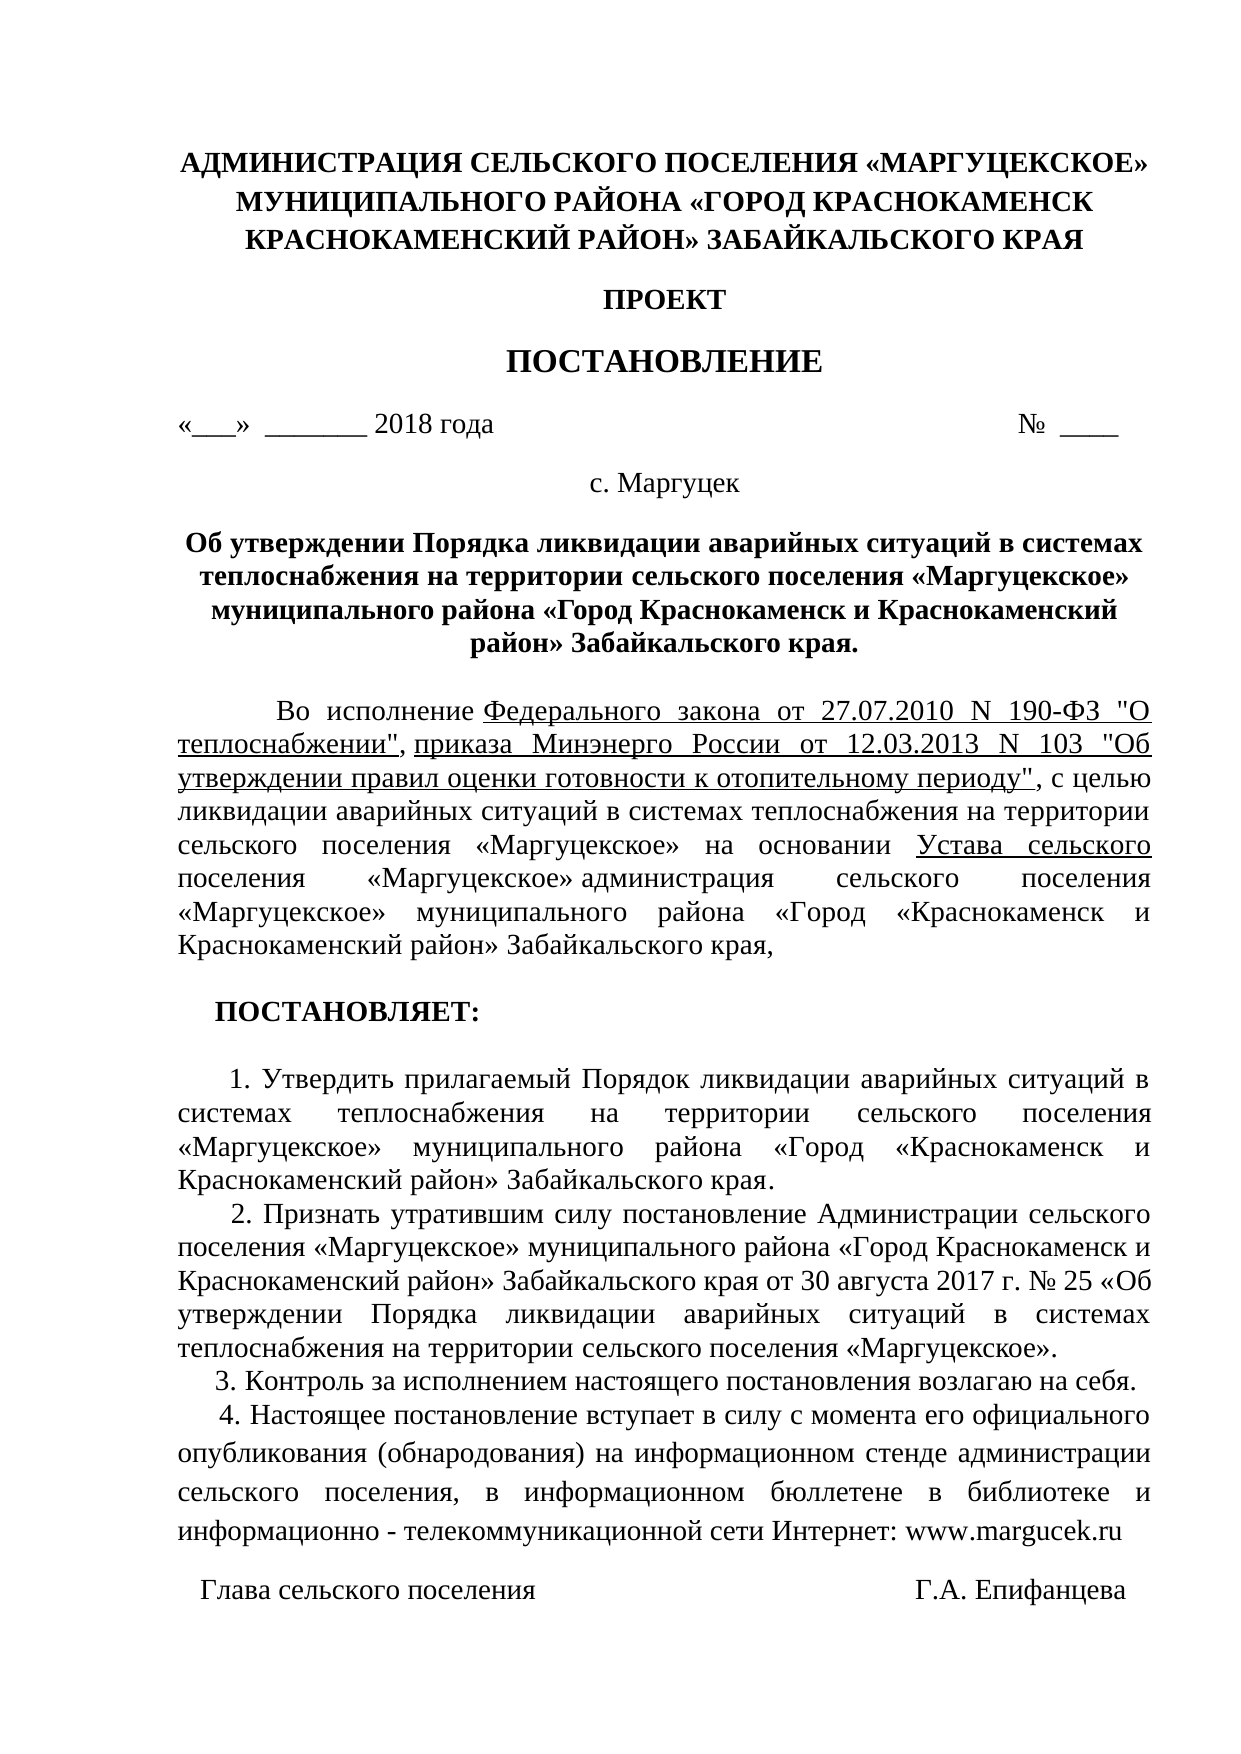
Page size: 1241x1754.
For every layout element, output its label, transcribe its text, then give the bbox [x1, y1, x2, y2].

text «___» _______ 2018 года № ____ [177, 406, 1152, 440]
text Во исполнение Федерального закона от 27.07.2010 N 190-ФЗ "О теплоснабжении", приказа Минэнерго России от 12.03.2013 N 103 "Об утверждении правил оценки готовности к отопительному периоду", с целью ликвидации аварийных ситуаций в системах теплоснабжения на территории сельского поселения «Маргуцекское» на основании Устава сельского поселения «Маргуцекское» администрация сельского поселения «Маргуцекское» муниципального района «Город «Краснокаменск и Краснокаменский район» Забайкальского края, [177, 659, 1152, 961]
text АДМИНИСТРАЦИЯ СЕЛЬСКОГО ПОСЕЛЕНИЯ «МАРГУЦЕКСКОЕ» МУНИЦИПАЛЬНОГО РАЙОНА «ГОРОД КРАСНОКАМЕНСК КРАСНОКАМЕНСКИЙ РАЙОН» ЗАБАЙКАЛЬСКОГО КРАЯ [136, 74, 1152, 256]
text 3. Контроль за исполнением настоящего постановления возлагаю на себя. [177, 1363, 1152, 1397]
text Глава сельского поселения Г.А. Епифанцева [177, 1572, 1152, 1606]
text 1. Утвердить прилагаемый Порядок ликвидации аварийных ситуаций в системах теплоснабжения на территории сельского поселения «Маргуцекское» муниципального района «Город «Краснокаменск и Краснокаменский район» Забайкальского края. [177, 1062, 1152, 1196]
text ПОСТАНОВЛЯЕТ: [177, 994, 1152, 1028]
text Об утверждении Порядка ликвидации аварийных ситуаций в системах теплоснабжения на территории сельского поселения «Маргуцекское» муниципального района «Город Краснокаменск и Краснокаменский район» Забайкальского края. [177, 525, 1152, 659]
text ПРОЕКТ [177, 282, 1152, 315]
text с. Маргуцек [177, 466, 1152, 499]
text 4. Настоящее постановление вступает в силу с момента его официального опубликования (обнародования) на информационном стенде администрации сельского поселения, в информационном бюллетене в библиотеке и информационно - телекоммуникационной сети Интернет: www.margucek.ru [177, 1397, 1152, 1546]
text ПОСТАНОВЛЕНИЕ [177, 341, 1152, 379]
text 2. Признать утратившим силу постановление Администрации сельского поселения «Маргуцекское» муниципального района «Город Краснокаменск и Краснокаменский район» Забайкальского края от 30 августа . № 25 «Об утверждении Порядка ликвидации аварийных ситуаций в системах теплоснабжения на территории сельского поселения «Маргуцекское». [177, 1196, 1152, 1363]
